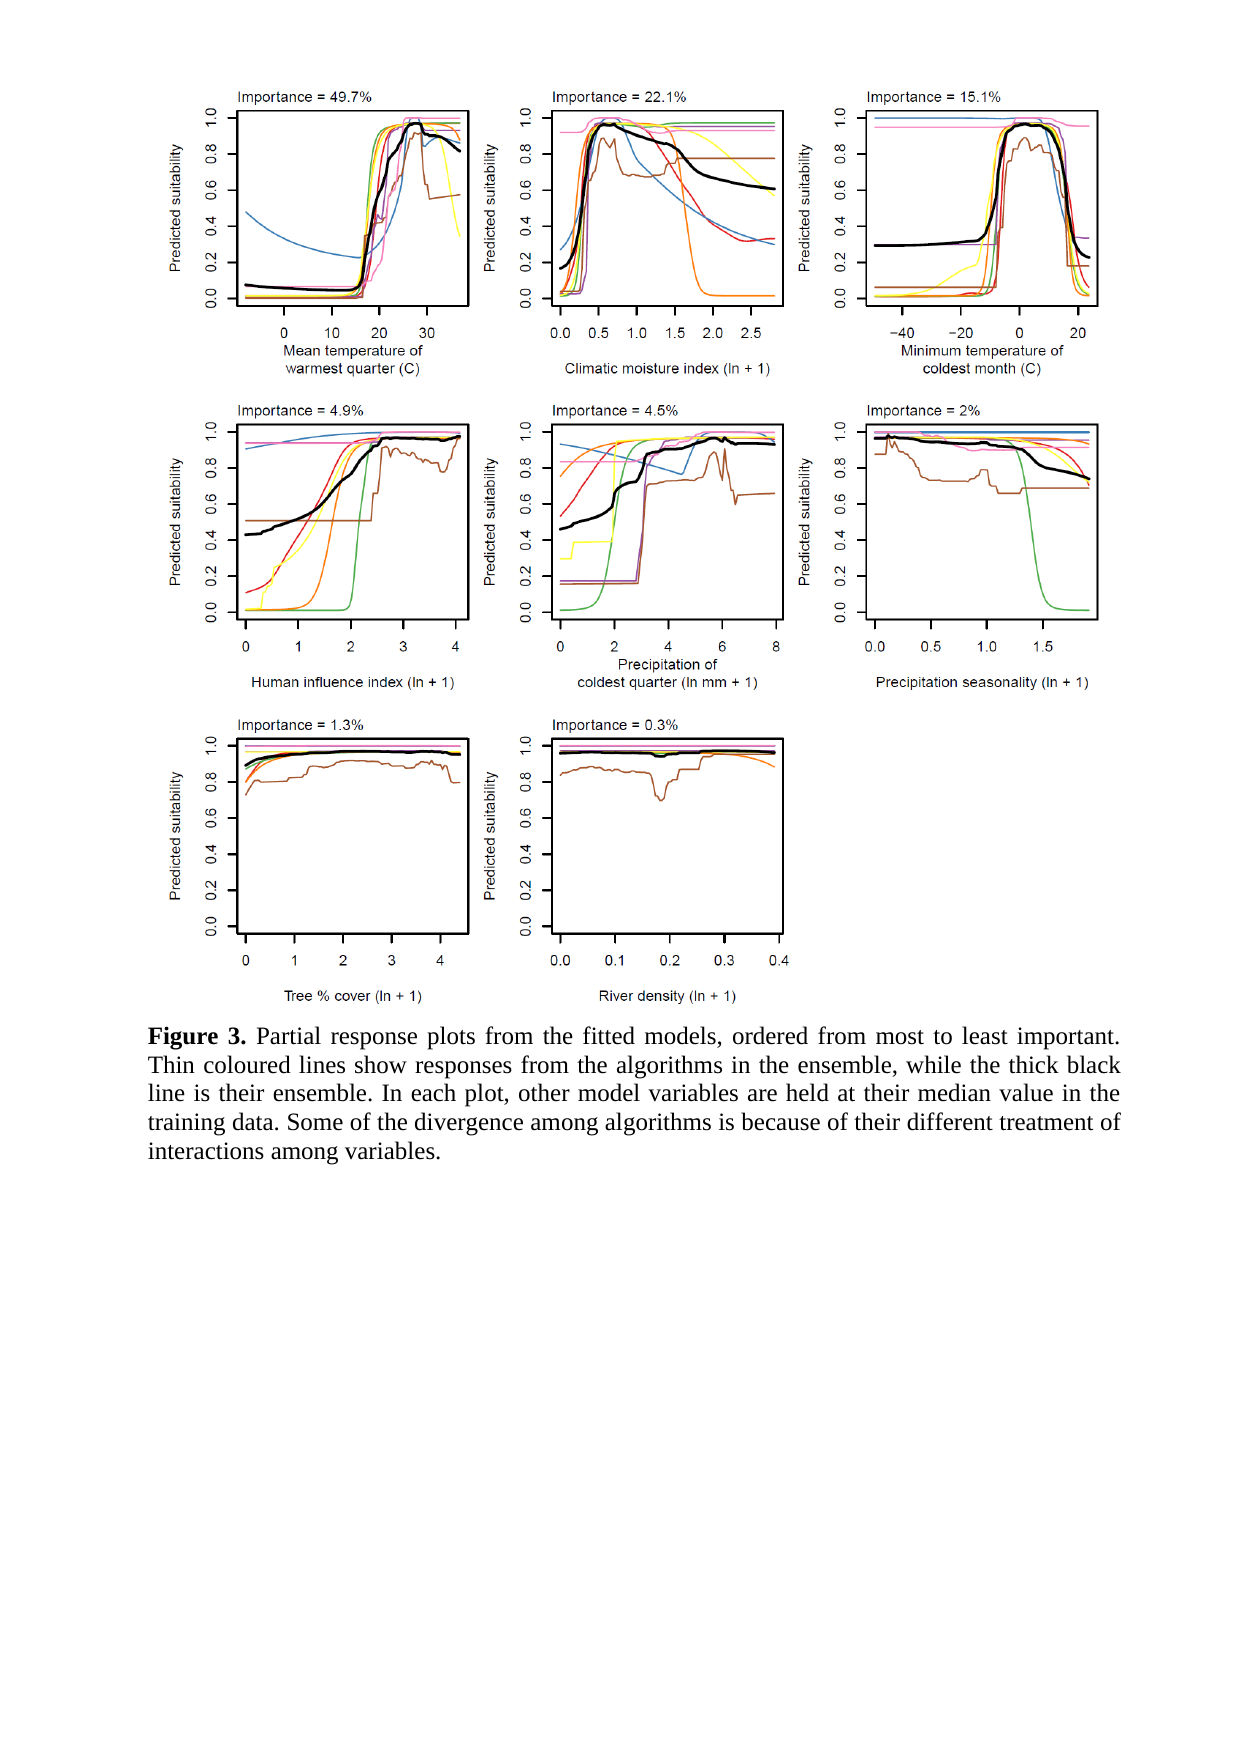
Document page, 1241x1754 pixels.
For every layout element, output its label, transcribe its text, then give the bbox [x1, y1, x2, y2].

text Figure 3. Partial response plots from the fitted models, ordered from most to least important. Thin coloured lines show responses from the algorithms in the ensemble, while the thick black line is their ensemble. In each plot, other model variables are held at their median value in the training data. Some of the divergence among algorithms is because of their different treatment of interactions among variables. [148, 1021, 1122, 1165]
